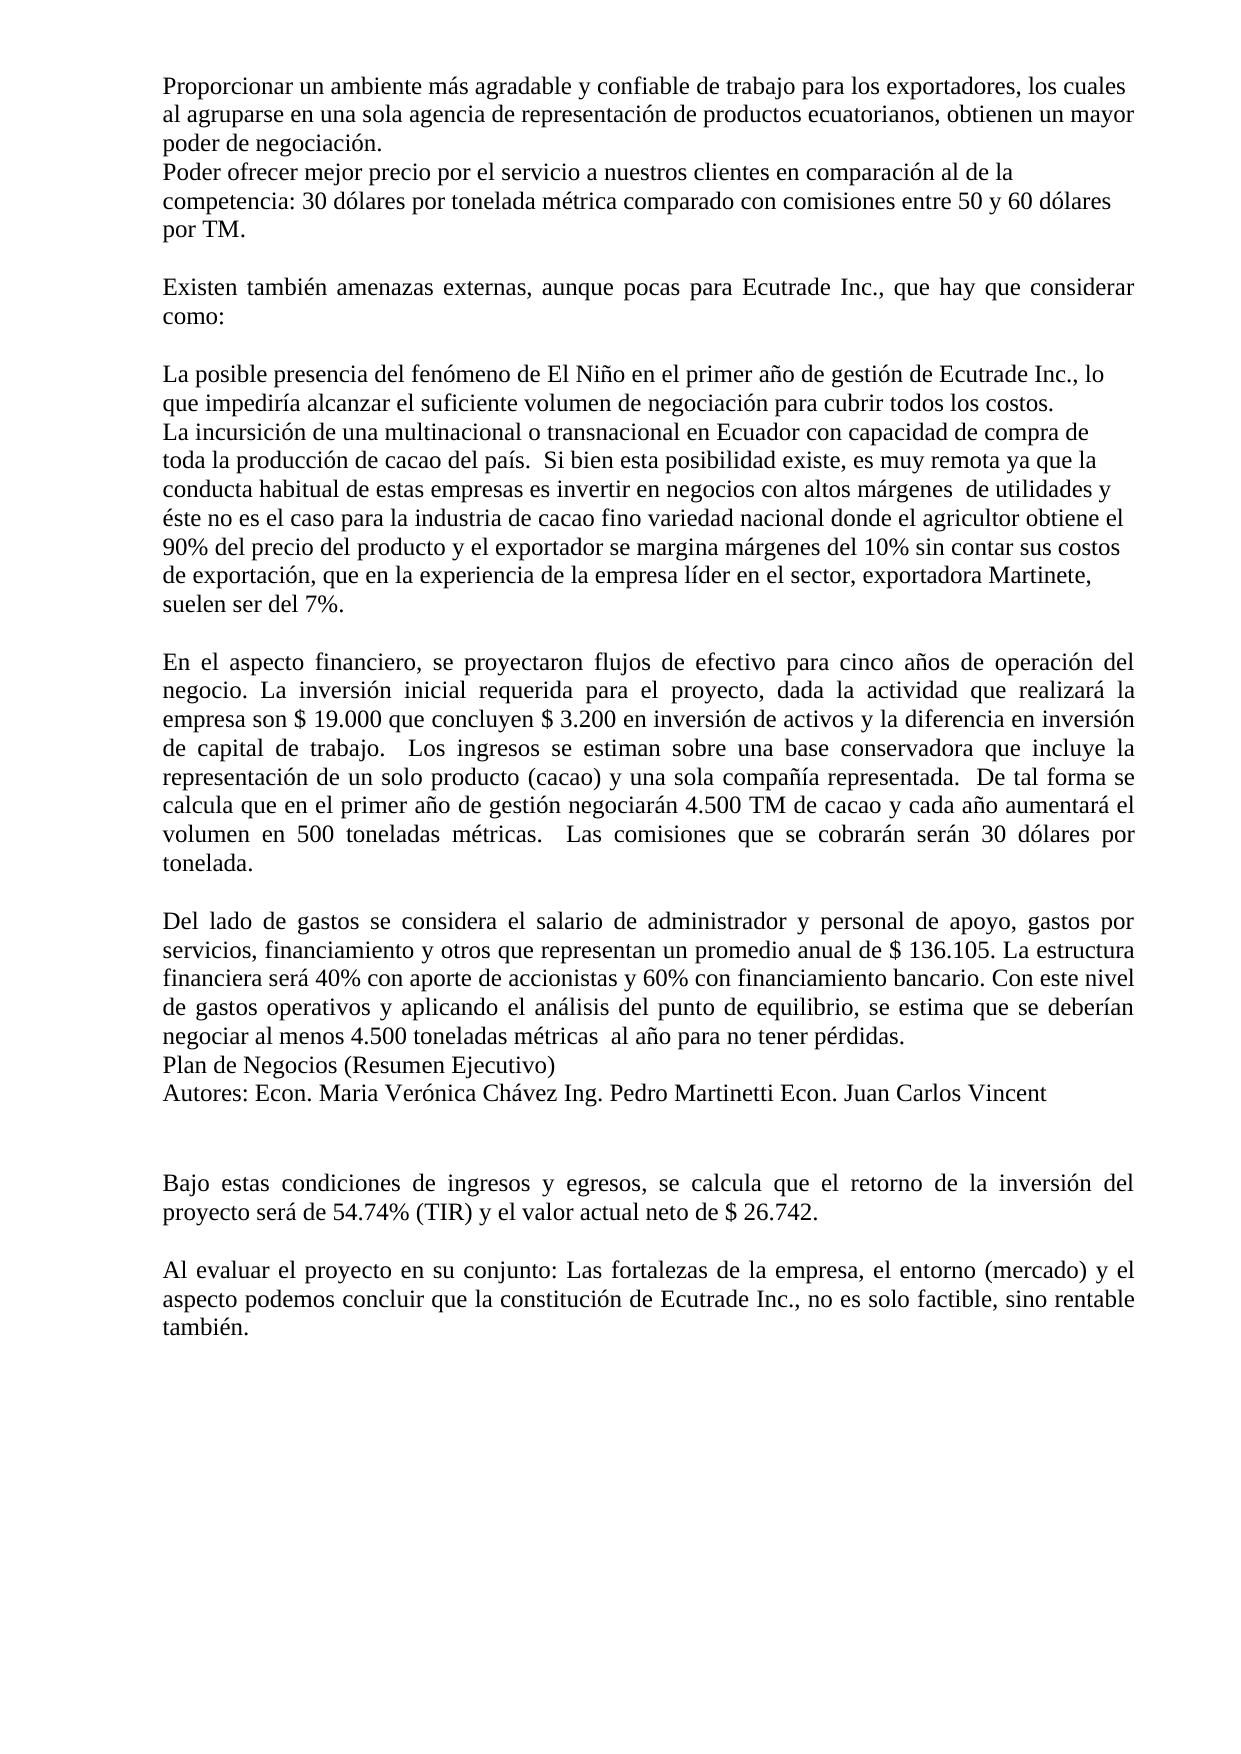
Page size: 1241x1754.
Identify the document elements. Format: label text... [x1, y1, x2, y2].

list Proporcionar un ambiente más agradable y confiable de trabajo para los exportadores, los cuales al agruparse en una sola agencia de representación de productos ecuatorianos, obtienen un mayor poder de negociación. [162, 71, 1136, 157]
list La posible presencia del fenómeno de El Niño en el primer año de gestión de Ecutrade Inc., lo que impediría alcanzar el suficiente volumen de negociación para cubrir todos los costos. [162, 359, 1136, 417]
list La incursición de una multinacional o transnacional en Ecuador con capacidad de compra de toda la producción de cacao del país. Si bien esta posibilidad existe, es muy remota ya que la conducta habitual de estas empresas es invertir en negocios con altos márgenes de utilidades y éste no es el caso para la industria de cacao fino variedad nacional donde el agricultor obtiene el 90% del precio del producto y el exportador se margina márgenes del 10% sin contar sus costos de exportación, que en la experiencia de la empresa líder en el sector, exportadora Martinete, suelen ser del 7%. [162, 417, 1136, 618]
text Plan de Negocios (Resumen Ejecutivo) [162, 1050, 1136, 1078]
text Bajo estas condiciones de ingresos y egresos, se calcula que el retorno de la inversión del proyecto será de 54.74% (TIR) y el valor actual neto de $ 26.742. [162, 1168, 1136, 1226]
list Poder ofrecer mejor precio por el servicio a nuestros clientes en comparación al de la competencia: 30 dólares por tonelada métrica comparado con comisiones entre 50 y 60 dólares por TM. [162, 157, 1136, 243]
text Del lado de gastos se considera el salario de administrador y personal de apoyo, gastos por servicios, financiamiento y otros que representan un promedio anual de $ 136.105. La estructura financiera será 40% con aporte de accionistas y 60% con financiamiento bancario. Con este nivel de gastos operativos y aplicando el análisis del punto de equilibrio, se estima que se deberían negociar al menos 4.500 toneladas métricas al año para no tener pérdidas. [162, 906, 1136, 1050]
text Autores: Econ. Maria Verónica Chávez Ing. Pedro Martinetti Econ. Juan Carlos Vincent [162, 1078, 1136, 1107]
text En el aspecto financiero, se proyectaron flujos de efectivo para cinco años de operación del negocio. La inversión inicial requerida para el proyecto, dada la actividad que realizará la empresa son $ 19.000 que concluyen $ 3.200 en inversión de activos y la diferencia en inversión de capital de trabajo. Los ingresos se estiman sobre una base conservadora que incluye la representación de un solo producto (cacao) y una sola compañía representada. De tal forma se calcula que en el primer año de gestión negociarán 4.500 TM de cacao y cada año aumentará el volumen en 500 toneladas métricas. Las comisiones que se cobrarán serán 30 dólares por tonelada. [162, 647, 1136, 877]
text Al evaluar el proyecto en su conjunto: Las fortalezas de la empresa, el entorno (mercado) y el aspecto podemos concluir que la constitución de Ecutrade Inc., no es solo factible, sino rentable también. [162, 1255, 1136, 1341]
text Existen también amenazas externas, aunque pocas para Ecutrade Inc., que hay que considerar como: [162, 272, 1136, 329]
